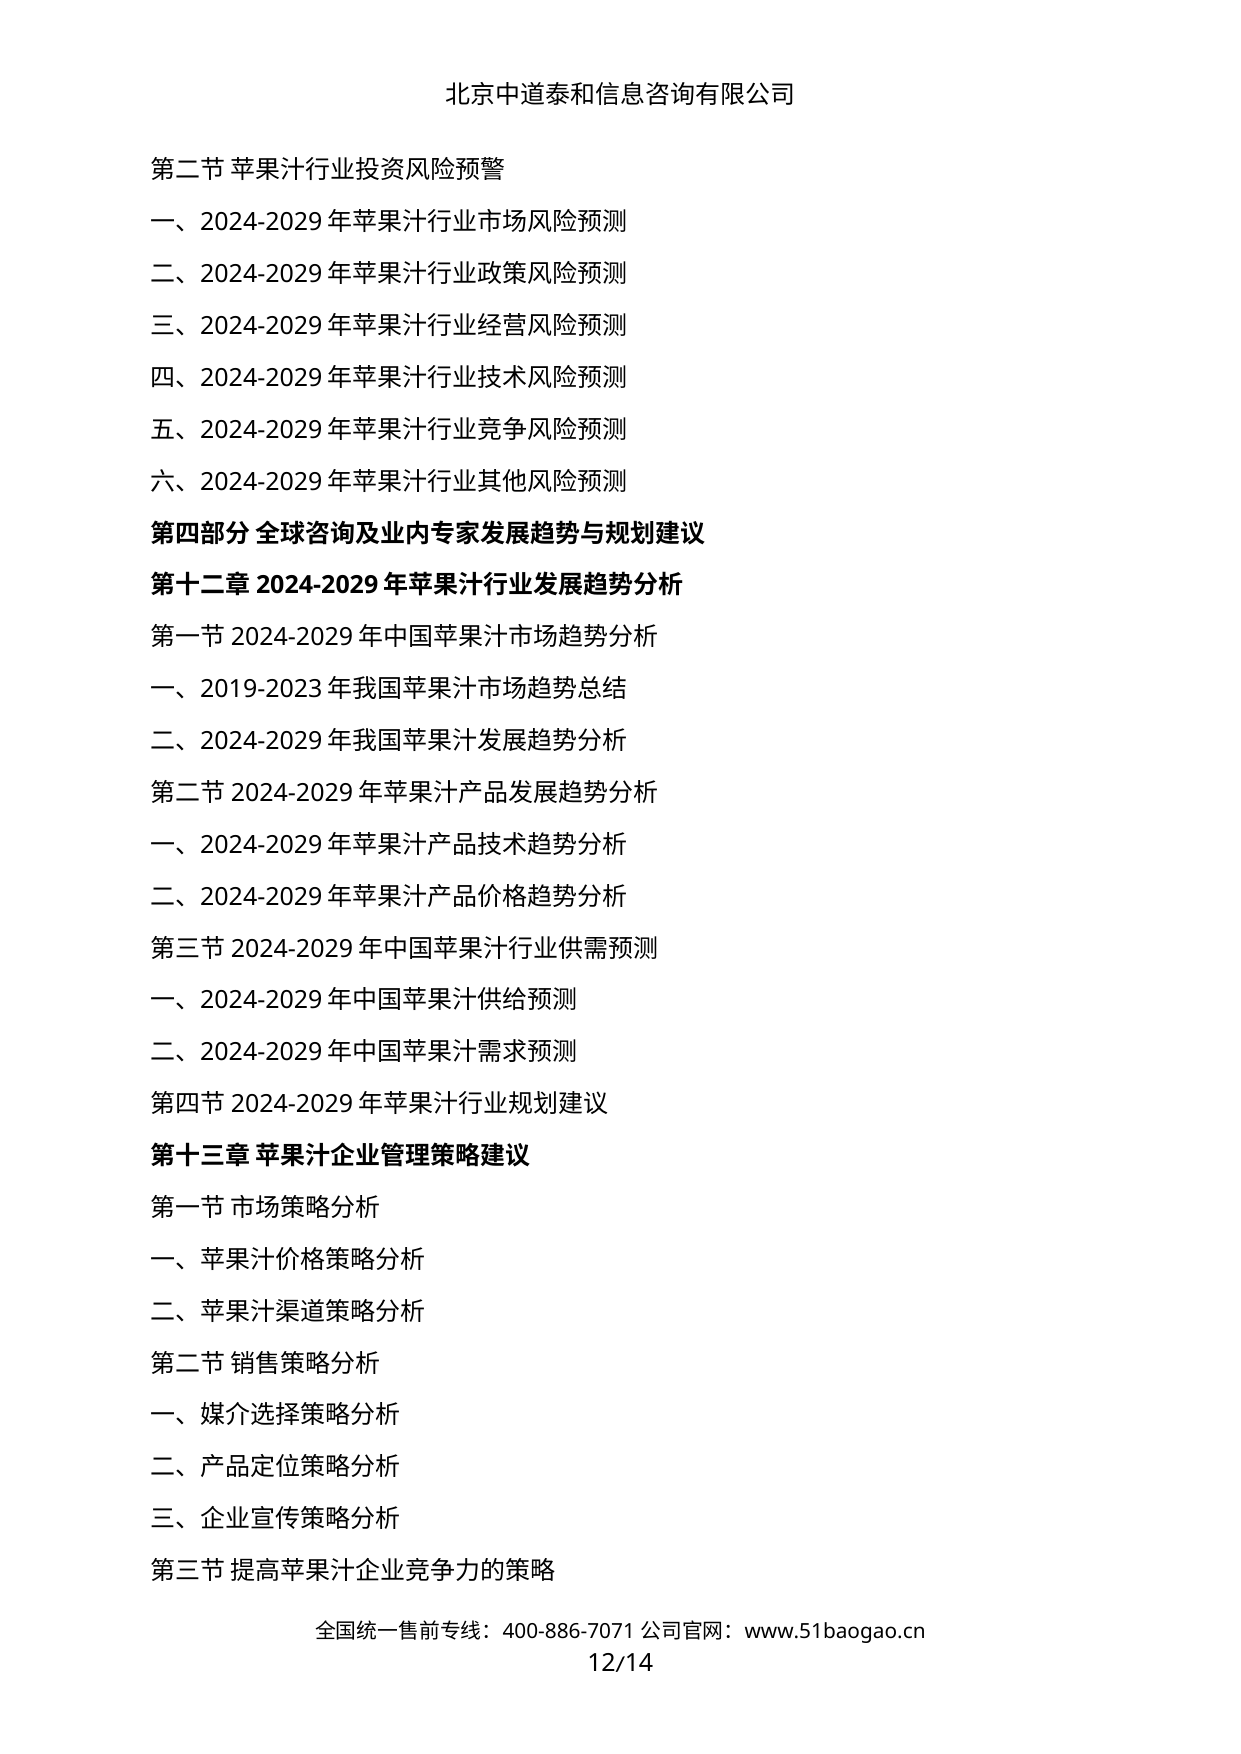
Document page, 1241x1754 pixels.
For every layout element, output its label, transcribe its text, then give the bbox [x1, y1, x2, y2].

text 二、2024-2029年苹果汁行业政策风险预测 [150, 254, 1090, 290]
text 二、2024-2029年苹果汁产品价格趋势分析 [150, 876, 1090, 912]
text 第十二章 2024-2029年苹果汁行业发展趋势分析 [150, 565, 1090, 601]
text 四、2024-2029年苹果汁行业技术风险预测 [150, 357, 1090, 394]
text 一、2024-2029年苹果汁行业市场风险预测 [150, 202, 1090, 238]
text 第三节 2024-2029年中国苹果汁行业供需预测 [150, 928, 1090, 964]
text 第十三章 苹果汁企业管理策略建议 [150, 1136, 1090, 1172]
text 第二节 销售策略分析 [150, 1343, 1090, 1379]
text 第四节 2024-2029年苹果汁行业规划建议 [150, 1084, 1090, 1120]
text 三、2024-2029年苹果汁行业经营风险预测 [150, 306, 1090, 342]
text 一、2024-2029年苹果汁产品技术趋势分析 [150, 824, 1090, 861]
text 第二节 苹果汁行业投资风险预警 [150, 150, 1090, 186]
text 第一节 市场策略分析 [150, 1187, 1090, 1224]
text 一、2024-2029年中国苹果汁供给预测 [150, 980, 1090, 1016]
text 二、产品定位策略分析 [150, 1447, 1090, 1483]
text 二、苹果汁渠道策略分析 [150, 1291, 1090, 1327]
text 二、2024-2029年中国苹果汁需求预测 [150, 1032, 1090, 1068]
text 第四部分 全球咨询及业内专家发展趋势与规划建议 [150, 513, 1090, 549]
text 一、2019-2023年我国苹果汁市场趋势总结 [150, 669, 1090, 705]
text 五、2024-2029年苹果汁行业竞争风险预测 [150, 409, 1090, 446]
text 二、2024-2029年我国苹果汁发展趋势分析 [150, 721, 1090, 757]
text 第三节 提高苹果汁企业竞争力的策略 [150, 1551, 1090, 1587]
text 三、企业宣传策略分析 [150, 1499, 1090, 1535]
text 一、媒介选择策略分析 [150, 1395, 1090, 1431]
text 第二节 2024-2029年苹果汁产品发展趋势分析 [150, 772, 1090, 809]
text 六、2024-2029年苹果汁行业其他风险预测 [150, 461, 1090, 497]
text 第一节 2024-2029年中国苹果汁市场趋势分析 [150, 617, 1090, 653]
text 一、苹果汁价格策略分析 [150, 1239, 1090, 1276]
